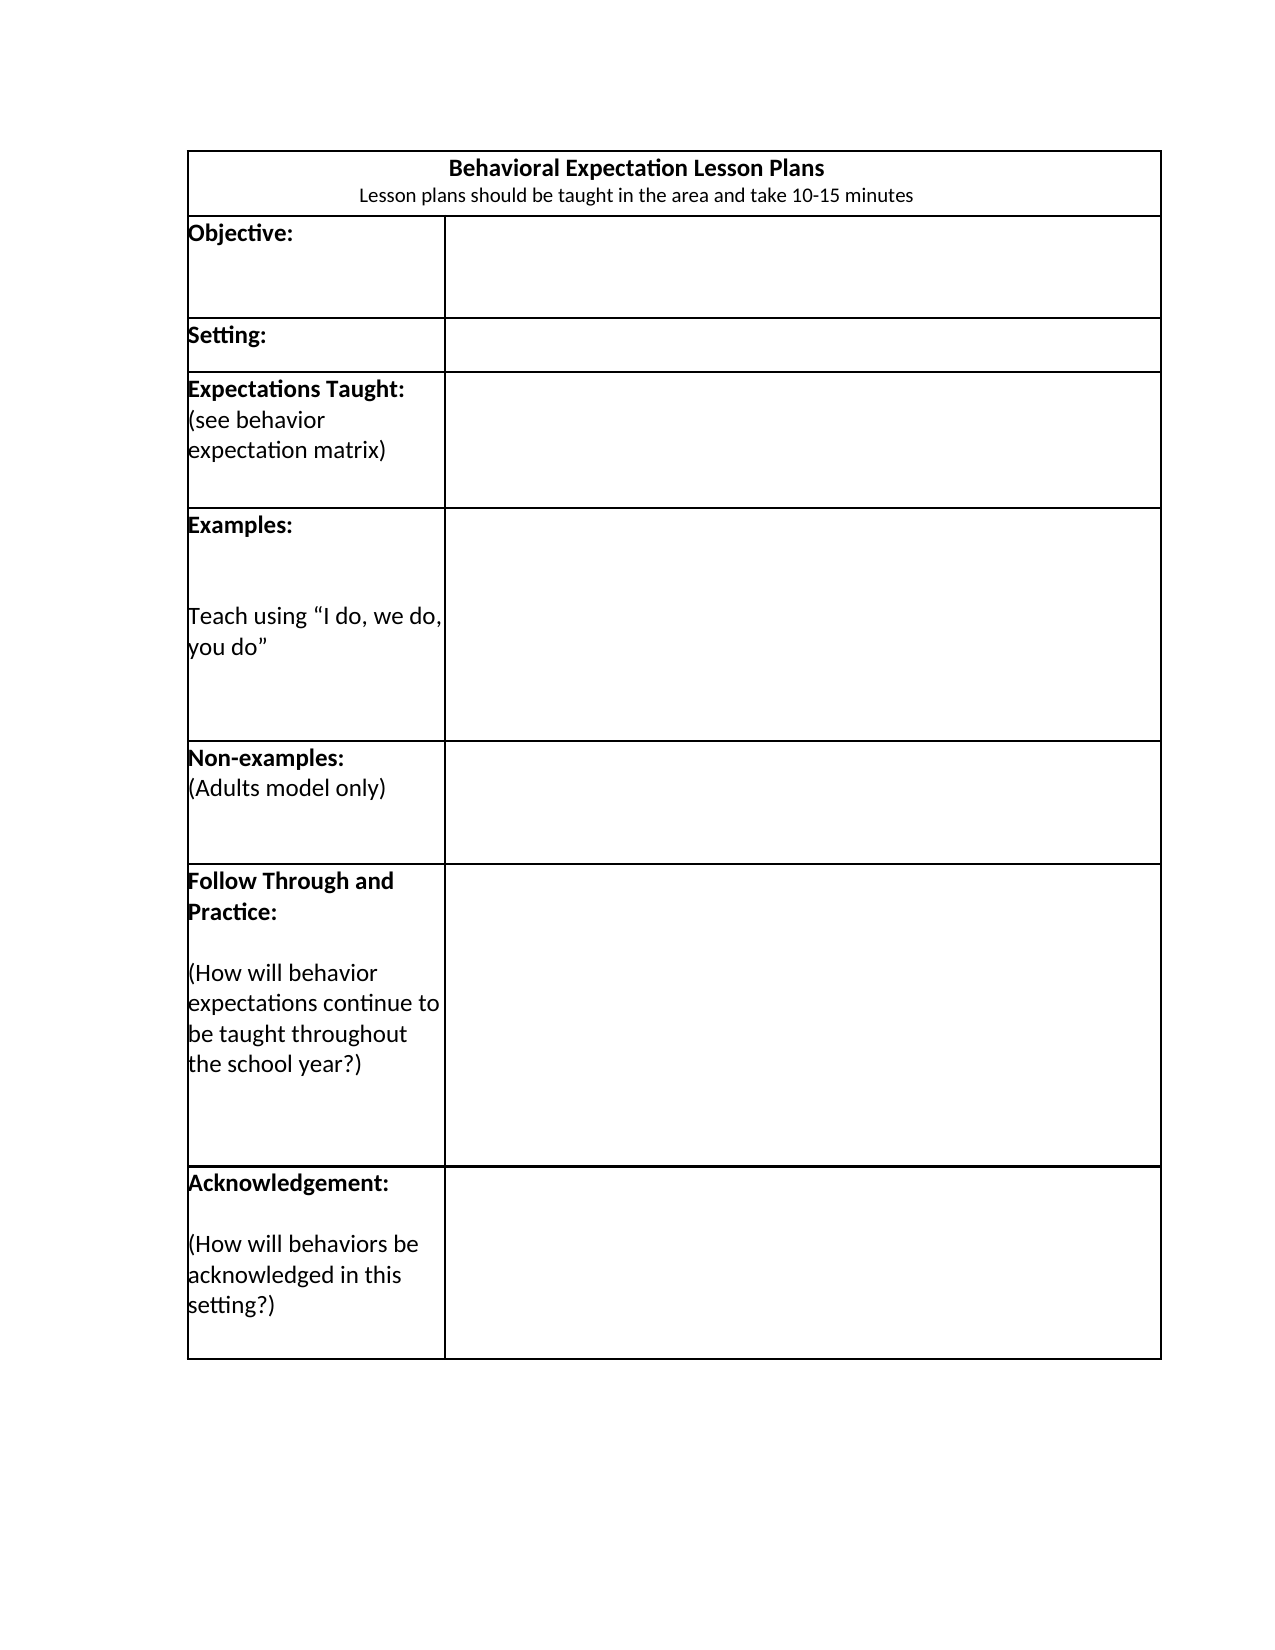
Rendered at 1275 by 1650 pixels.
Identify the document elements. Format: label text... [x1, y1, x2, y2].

table_cell [446, 217, 1160, 317]
table_cell Objective: [189, 217, 444, 317]
table_cell [446, 742, 1160, 863]
table_cell Expectations Taught: (see behavior expectation matrix) [189, 373, 444, 507]
table_cell Examples: Teach using “I do, we do, you do” [189, 509, 444, 740]
table_cell [446, 1168, 1160, 1357]
table_cell [446, 509, 1160, 740]
table_cell Setting: [189, 319, 444, 371]
table_header Behavioral Expectation Lesson Plans Lesson plans should be taught in the area and take 10-15 minutes [189, 152, 1160, 214]
table_cell [446, 319, 1160, 371]
table_cell Non-examples: (Adults model only) [189, 742, 444, 863]
table_cell [446, 373, 1160, 507]
table_cell Follow Through and Practice: (How will behavior expectations continue to be taught throughout the school year?) [189, 865, 444, 1165]
table_cell [446, 865, 1160, 1165]
table_cell Acknowledgement: (How will behaviors be acknowledged in this setting?) [189, 1168, 444, 1357]
